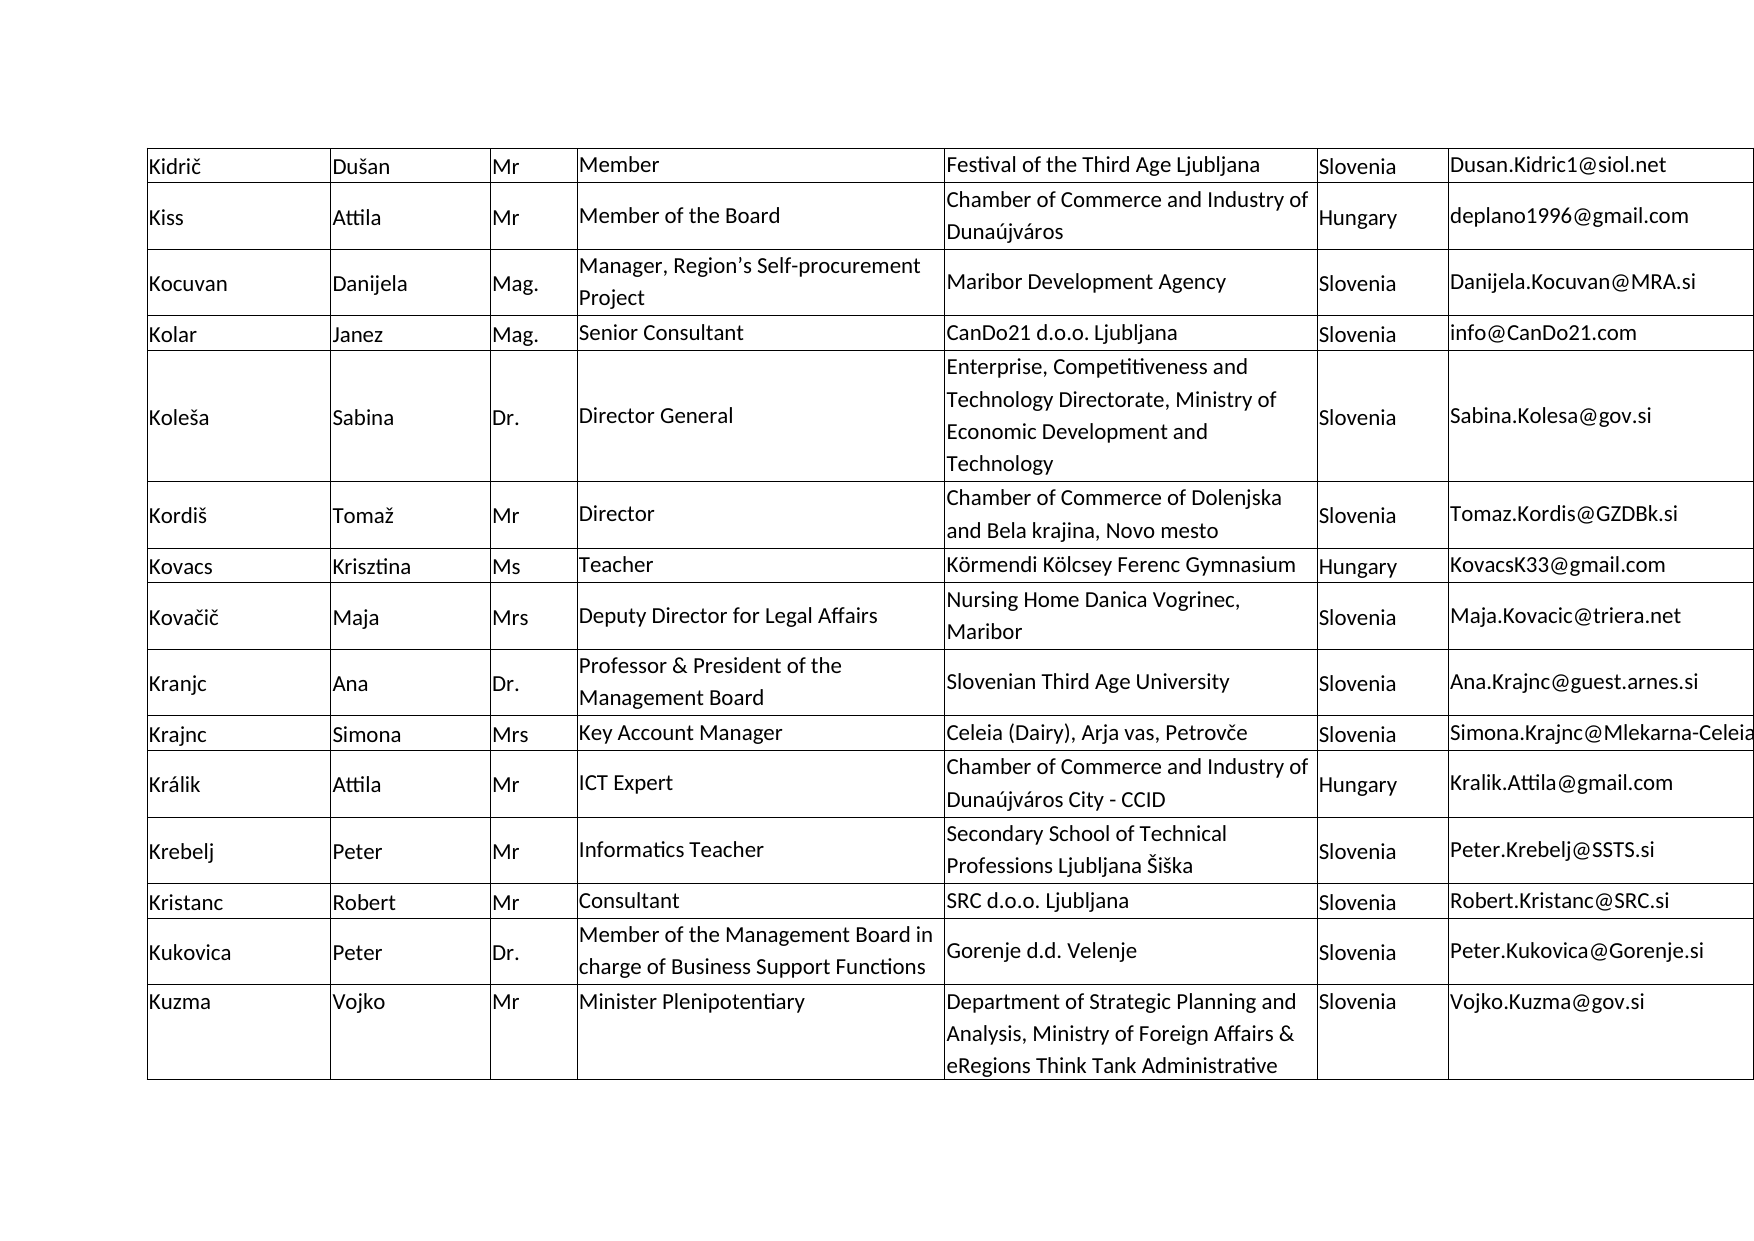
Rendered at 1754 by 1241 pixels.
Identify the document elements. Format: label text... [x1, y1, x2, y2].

table_cell Simona [331, 716, 490, 750]
table_cell Maribor Development Agency [945, 250, 1317, 315]
table_cell Simona.Krajnc@Mlekarna-Celeia.si [1449, 716, 1753, 750]
table_cell info@CanDo21.com [1449, 316, 1753, 350]
table_cell Slovenia [1318, 316, 1448, 350]
table_cell Dr. [491, 650, 577, 715]
table_cell Tomaž [331, 482, 490, 548]
table_cell Hungary [1318, 751, 1448, 817]
table_cell Slovenia [1318, 716, 1448, 750]
table_cell Consultant [578, 884, 944, 918]
table_cell Mag. [491, 250, 577, 315]
table_cell Hungary [1318, 183, 1448, 249]
table_cell Dr. [491, 919, 577, 984]
table_cell Ms [491, 549, 577, 582]
table_cell Informatics Teacher [578, 818, 944, 883]
table_cell Senior Consultant [578, 316, 944, 350]
table_cell Dušan [331, 149, 490, 182]
table_cell Krebelj [148, 818, 330, 883]
table_cell Dusan.Kidric1@siol.net [1449, 149, 1753, 182]
table_cell Robert.Kristanc@SRC.si [1449, 884, 1753, 918]
table_cell Dr. [491, 351, 577, 481]
table_cell Kordiš [148, 482, 330, 548]
table_cell Key Account Manager [578, 716, 944, 750]
table_cell Mr [491, 884, 577, 918]
table_cell Kolar [148, 316, 330, 350]
table_cell Körmendi Kölcsey Ferenc Gymnasium [945, 549, 1317, 582]
table_cell SRC d.o.o. Ljubljana [945, 884, 1317, 918]
table_cell Enterprise, Competitiveness and Technology Directorate, Ministry of Economic Development and Technology [945, 351, 1317, 481]
table_cell Festival of the Third Age Ljubljana [945, 149, 1317, 182]
table_cell Mr [491, 482, 577, 548]
table_cell Secondary School of Technical Professions Ljubljana Šiška [945, 818, 1317, 883]
table_cell Kranjc [148, 650, 330, 715]
table_cell Peter [331, 818, 490, 883]
table_cell Teacher [578, 549, 944, 582]
table_cell Janez [331, 316, 490, 350]
table_cell Tomaz.Kordis@GZDBk.si [1449, 482, 1753, 548]
table_cell Celeia (Dairy), Arja vas, Petrovče [945, 716, 1317, 750]
table_cell Kiss [148, 183, 330, 249]
table_cell Králik [148, 751, 330, 817]
table_cell Mr [491, 183, 577, 249]
table_cell Chamber of Commerce of Dolenjska and Bela krajina, Novo mesto [945, 482, 1317, 548]
table_cell Kristanc [148, 884, 330, 918]
table_cell Mag. [491, 316, 577, 350]
table_cell Ana [331, 650, 490, 715]
table_cell Robert [331, 884, 490, 918]
table_cell Sabina.Kolesa@gov.si [1449, 351, 1753, 481]
table_cell Slovenian Third Age University [945, 650, 1317, 715]
table_cell Slovenia [1318, 919, 1448, 984]
table_cell Peter [331, 919, 490, 984]
table_cell Member [578, 149, 944, 182]
table_cell Ana.Krajnc@guest.arnes.si [1449, 650, 1753, 715]
table_cell Krajnc [148, 716, 330, 750]
table_cell Mr [491, 149, 577, 182]
table_cell Slovenia [1318, 583, 1448, 649]
table_cell Vojko [331, 985, 490, 1079]
table_cell Hungary [1318, 549, 1448, 582]
table_cell Mrs [491, 716, 577, 750]
table_cell Member of the Board [578, 183, 944, 249]
table_cell Nursing Home Danica Vogrinec, Maribor [945, 583, 1317, 649]
table_cell Sabina [331, 351, 490, 481]
table_cell Deputy Director for Legal Affairs [578, 583, 944, 649]
table_cell Mr [491, 818, 577, 883]
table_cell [945, 985, 1317, 1079]
table_cell Slovenia [1318, 884, 1448, 918]
table_cell Attila [331, 183, 490, 249]
table_cell Professor & President of the Management Board [578, 650, 944, 715]
table_cell Danijela [331, 250, 490, 315]
table_cell Slovenia [1318, 650, 1448, 715]
table_cell Kovačič [148, 583, 330, 649]
table_cell Chamber of Commerce and Industry of Dunaújváros [945, 183, 1317, 249]
table_cell Peter.Krebelj@SSTS.si [1449, 818, 1753, 883]
table_cell Slovenia [1318, 351, 1448, 481]
table_cell Krisztina [331, 549, 490, 582]
table_cell Manager, Region’s Self-procurement Project [578, 250, 944, 315]
table_cell Slovenia [1318, 985, 1448, 1079]
table_cell Attila [331, 751, 490, 817]
table_cell Danijela.Kocuvan@MRA.si [1449, 250, 1753, 315]
table_cell Kovacs [148, 549, 330, 582]
table_cell Kuzma [148, 985, 330, 1079]
table_cell Slovenia [1318, 482, 1448, 548]
table_cell CanDo21 d.o.o. Ljubljana [945, 316, 1317, 350]
table_cell Kocuvan [148, 250, 330, 315]
table_cell ICT Expert [578, 751, 944, 817]
table_cell Kralik.Attila@gmail.com [1449, 751, 1753, 817]
table_cell Gorenje d.d. Velenje [945, 919, 1317, 984]
table_cell Slovenia [1318, 250, 1448, 315]
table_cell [578, 985, 944, 1079]
table_cell Mrs [491, 583, 577, 649]
table_cell Vojko.Kuzma@gov.si [1449, 985, 1753, 1079]
table_cell deplano1996@gmail.com [1449, 183, 1753, 249]
table_cell Director [578, 482, 944, 548]
table_cell Slovenia [1318, 149, 1448, 182]
table_cell Chamber of Commerce and Industry of Dunaújváros City - CCID [945, 751, 1317, 817]
table_cell Director General [578, 351, 944, 481]
table_cell Maja [331, 583, 490, 649]
table_cell Maja.Kovacic@triera.net [1449, 583, 1753, 649]
table_cell Koleša [148, 351, 330, 481]
table_cell Slovenia [1318, 818, 1448, 883]
table_cell Peter.Kukovica@Gorenje.si [1449, 919, 1753, 984]
table_cell Member of the Management Board in charge of Business Support Functions [578, 919, 944, 984]
table_cell Kidrič [148, 149, 330, 182]
table_cell Kukovica [148, 919, 330, 984]
table_cell KovacsK33@gmail.com [1449, 549, 1753, 582]
table_cell Mr [491, 985, 577, 1079]
table_cell Mr [491, 751, 577, 817]
